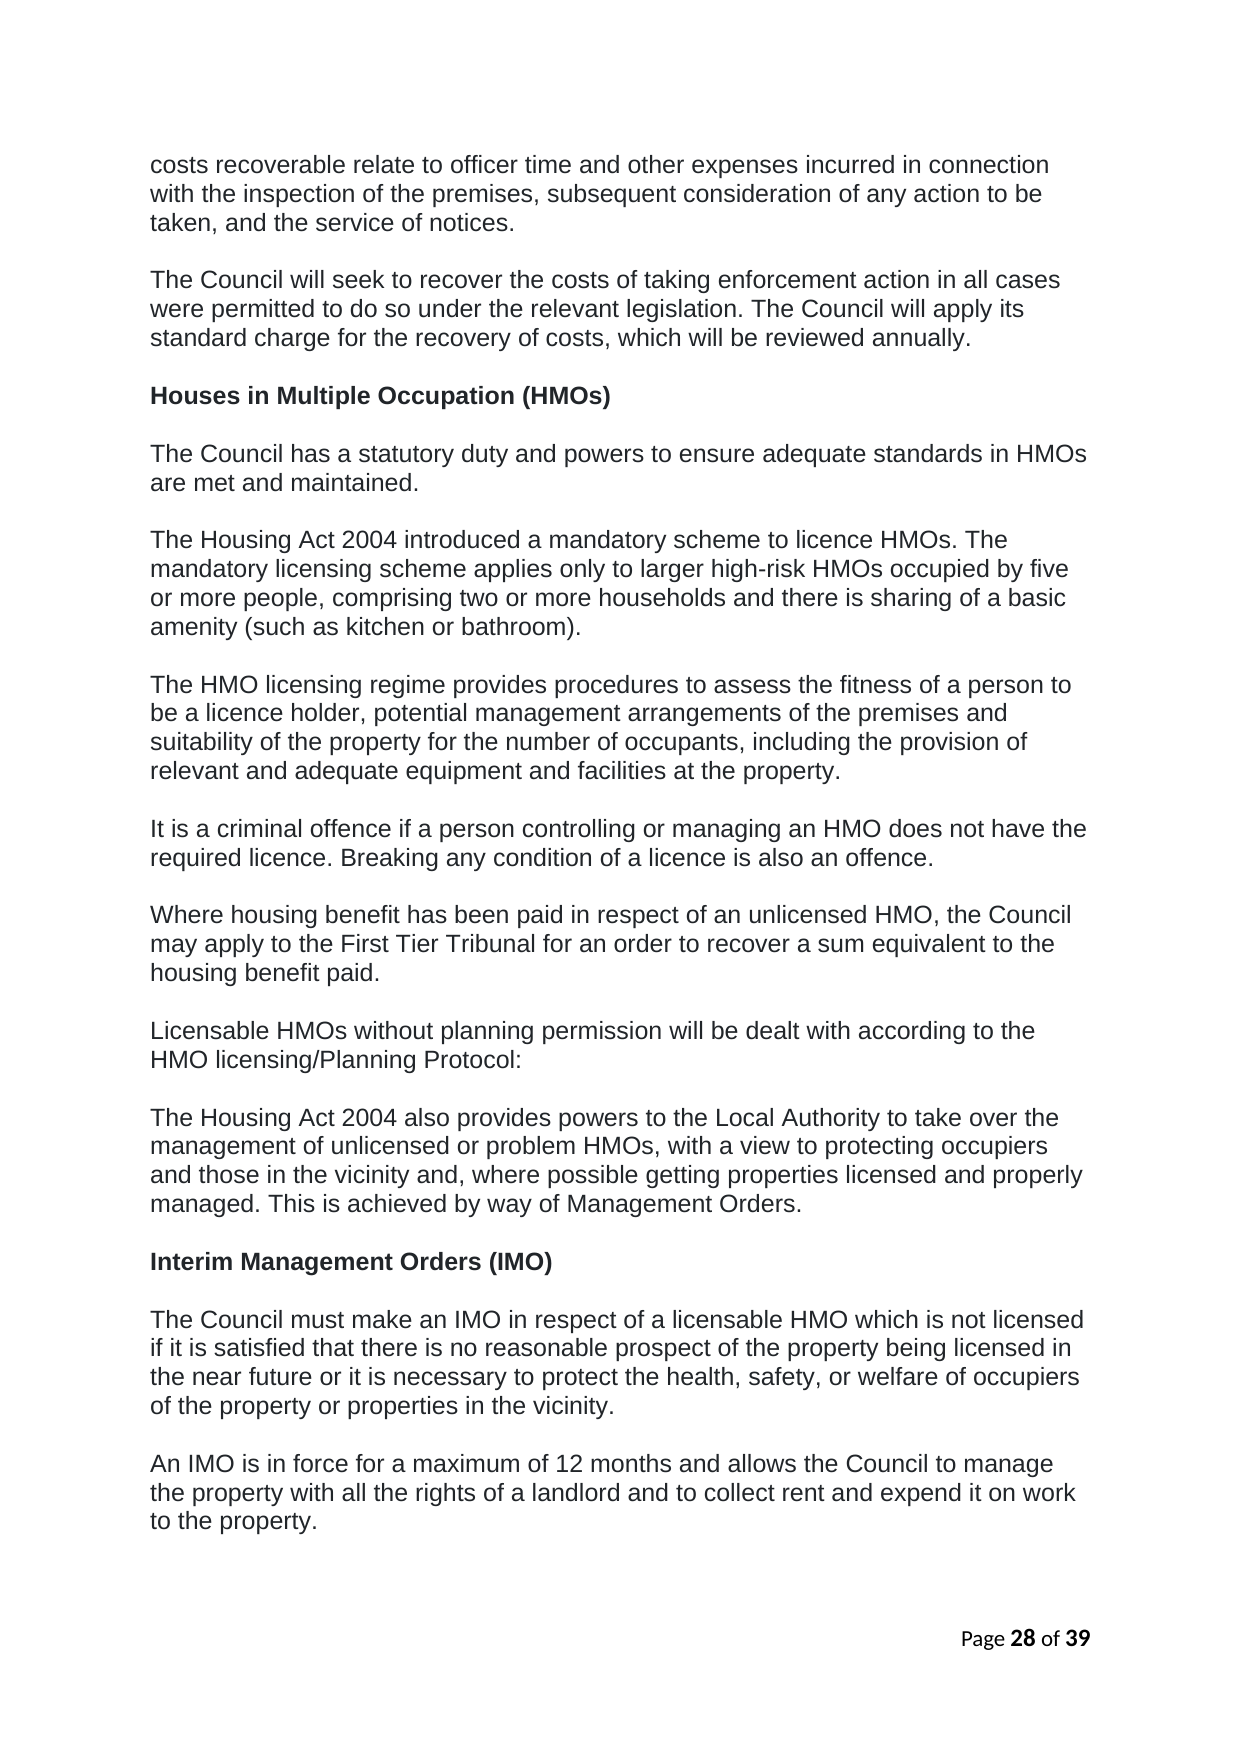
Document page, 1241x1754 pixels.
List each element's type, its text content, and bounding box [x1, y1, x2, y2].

text The Council will seek to recover the costs of taking enforcement action in all cases were permitted to do so under the relevant legislation. The Council will apply its standard charge for the recovery of costs, which will be reviewed annually. [150, 265, 1090, 352]
text The Council has a statutory duty and powers to ensure adequate standards in HMOs are met and maintained. [150, 439, 1090, 496]
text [150, 150, 1090, 236]
text The Housing Act 2004 also provides powers to the Local Authority to take over the management of unlicensed or problem HMOs, with a view to protecting occupiers and those in the vicinity and, where possible getting properties licensed and properly managed. This is achieved by way of Management Orders. [150, 1102, 1090, 1217]
text Licensable HMOs without planning permission will be dealt with according to the HMO licensing/Planning Protocol: [150, 1016, 1090, 1073]
text An IMO is in force for a maximum of 12 months and allows the Council to manage the property with all the rights of a landlord and to collect rent and expend it on work to the property. [150, 1449, 1090, 1535]
text The Housing Act 2004 introduced a mandatory scheme to licence HMOs. The mandatory licensing scheme applies only to larger high-risk HMOs occupied by five or more people, comprising two or more households and there is sharing of a basic amenity (such as kitchen or bathroom). [150, 525, 1090, 640]
text It is a criminal offence if a person controlling or managing an HMO does not have the required licence. Breaking any condition of a licence is also an offence. [150, 814, 1090, 871]
text Houses in Multiple Occupation (HMOs) [150, 381, 1090, 409]
text The HMO licensing regime provides procedures to assess the fitness of a person to be a licence holder, potential management arrangements of the premises and suitability of the property for the number of occupants, including the provision of relevant and adequate equipment and facilities at the property. [150, 669, 1090, 784]
text The Council must make an IMO in respect of a licensable HMO which is not licensed if it is satisfied that there is no reasonable prospect of the property being licensed in the near future or it is necessary to protect the health, safety, or welfare of occupiers of the property or properties in the vicinity. [150, 1304, 1090, 1419]
text Interim Management Orders (IMO) [150, 1247, 1090, 1275]
text Where housing benefit has been paid in respect of an unlicensed HMO, the Council may apply to the First Tier Tribunal for an order to recover a sum equivalent to the housing benefit paid. [150, 900, 1090, 987]
